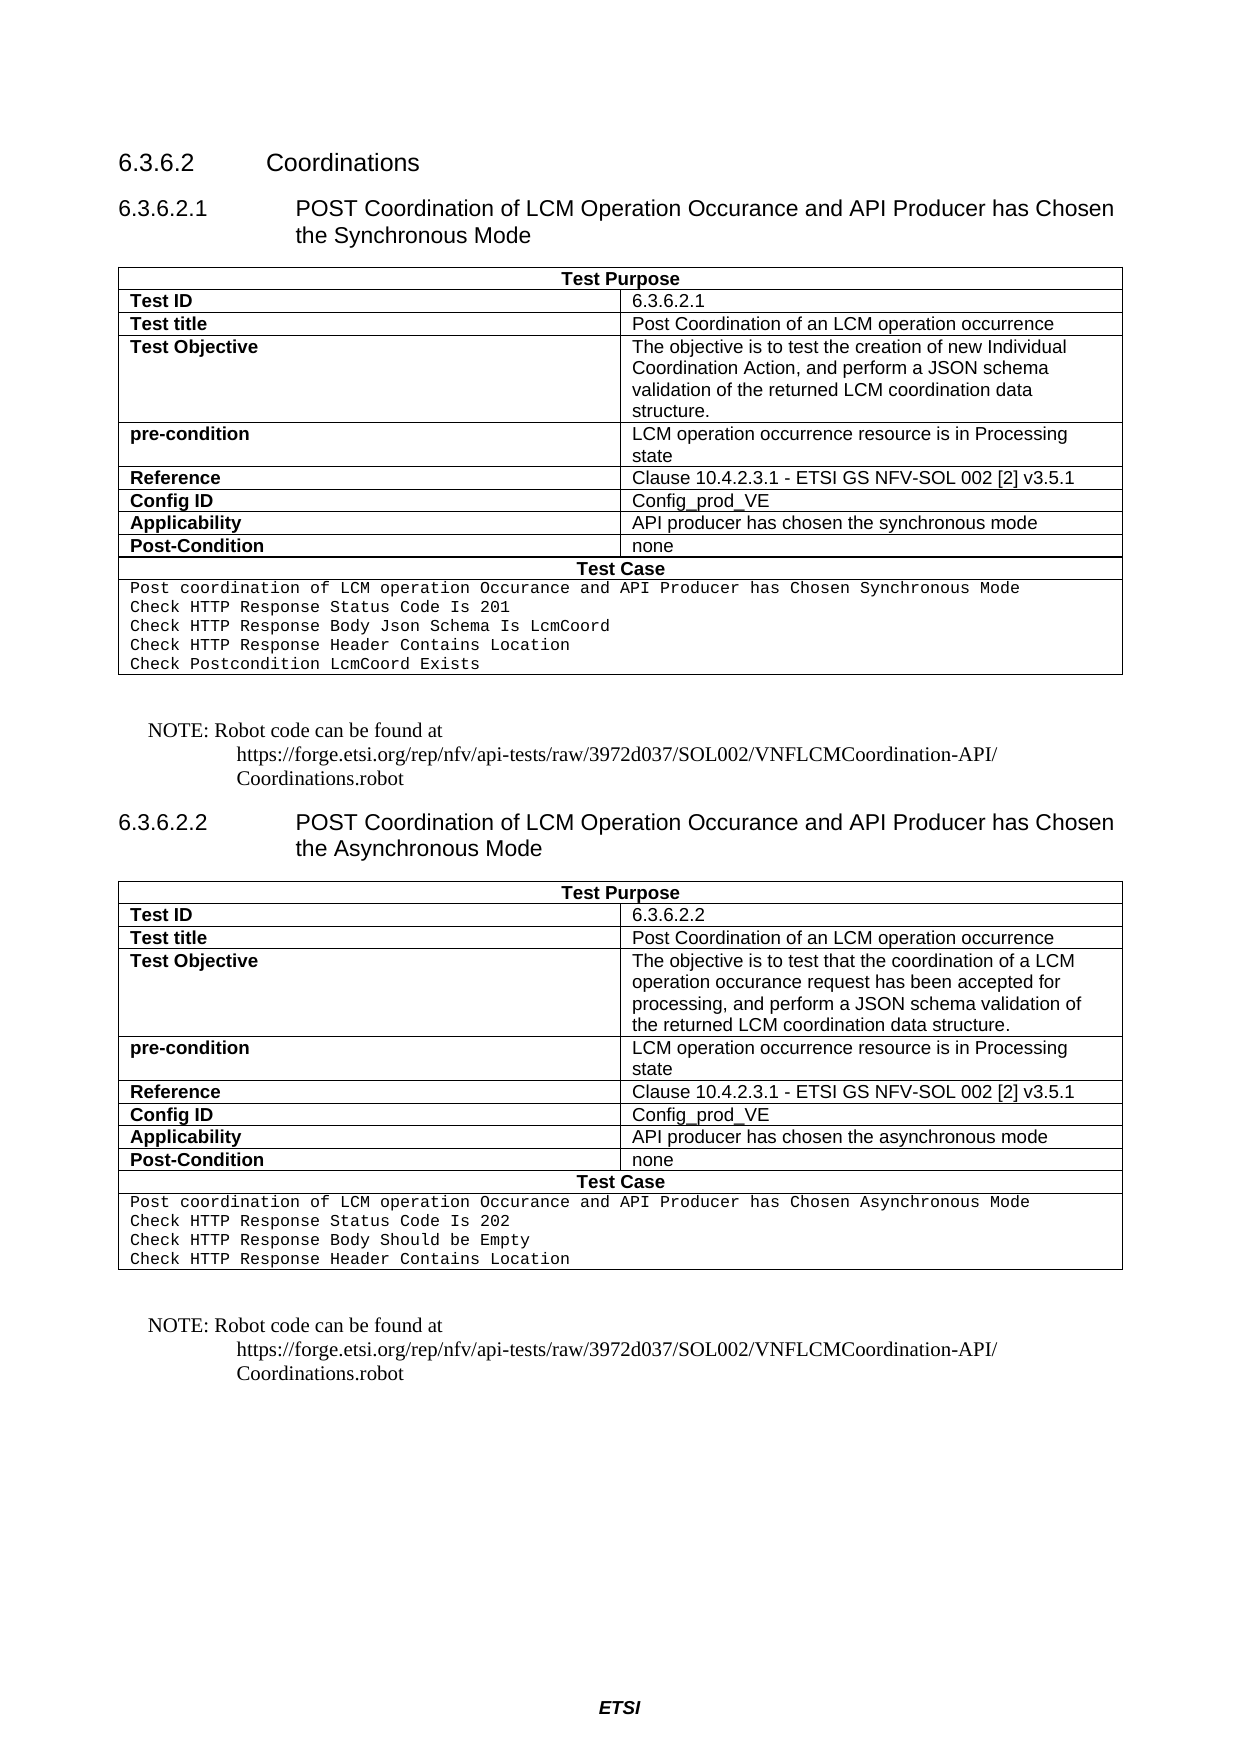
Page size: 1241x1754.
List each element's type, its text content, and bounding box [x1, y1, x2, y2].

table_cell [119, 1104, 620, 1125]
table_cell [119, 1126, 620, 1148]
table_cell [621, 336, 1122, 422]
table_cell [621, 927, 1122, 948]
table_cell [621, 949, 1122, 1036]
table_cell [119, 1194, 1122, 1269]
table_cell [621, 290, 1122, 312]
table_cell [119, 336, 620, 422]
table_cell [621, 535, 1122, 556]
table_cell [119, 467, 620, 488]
subtitle 6.3.6.2 Coordinations [118, 148, 1122, 176]
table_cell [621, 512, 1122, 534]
subtitle 6.3.6.2.2 POST Coordination of LCM Operation Occurance and API Producer has Chosen the Asynchronous Mode [118, 809, 1122, 862]
text NOTE: Robot code can be found at https://forge.etsi.org/rep/nfv/api-tests/raw/3972d037/SOL002/VNFLCMCoordination-API/Coordinations.robot [148, 1313, 1122, 1385]
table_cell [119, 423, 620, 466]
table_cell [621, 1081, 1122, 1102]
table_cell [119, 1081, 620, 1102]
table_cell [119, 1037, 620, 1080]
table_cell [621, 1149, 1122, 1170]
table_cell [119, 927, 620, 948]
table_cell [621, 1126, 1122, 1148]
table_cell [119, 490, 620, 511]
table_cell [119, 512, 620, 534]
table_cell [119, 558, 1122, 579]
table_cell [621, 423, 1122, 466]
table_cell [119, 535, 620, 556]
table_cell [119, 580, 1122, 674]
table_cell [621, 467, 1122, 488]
subtitle 6.3.6.2.1 POST Coordination of LCM Operation Occurance and API Producer has Chosen the Synchronous Mode [118, 195, 1122, 248]
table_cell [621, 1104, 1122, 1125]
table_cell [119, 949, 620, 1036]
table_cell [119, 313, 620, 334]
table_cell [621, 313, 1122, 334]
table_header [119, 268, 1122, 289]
text NOTE: Robot code can be found at https://forge.etsi.org/rep/nfv/api-tests/raw/3972d037/SOL002/VNFLCMCoordination-API/Coordinations.robot [148, 718, 1122, 790]
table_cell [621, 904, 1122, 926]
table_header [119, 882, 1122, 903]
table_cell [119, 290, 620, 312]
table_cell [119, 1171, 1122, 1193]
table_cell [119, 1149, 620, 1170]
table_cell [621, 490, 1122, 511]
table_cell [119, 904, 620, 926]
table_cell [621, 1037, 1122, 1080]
